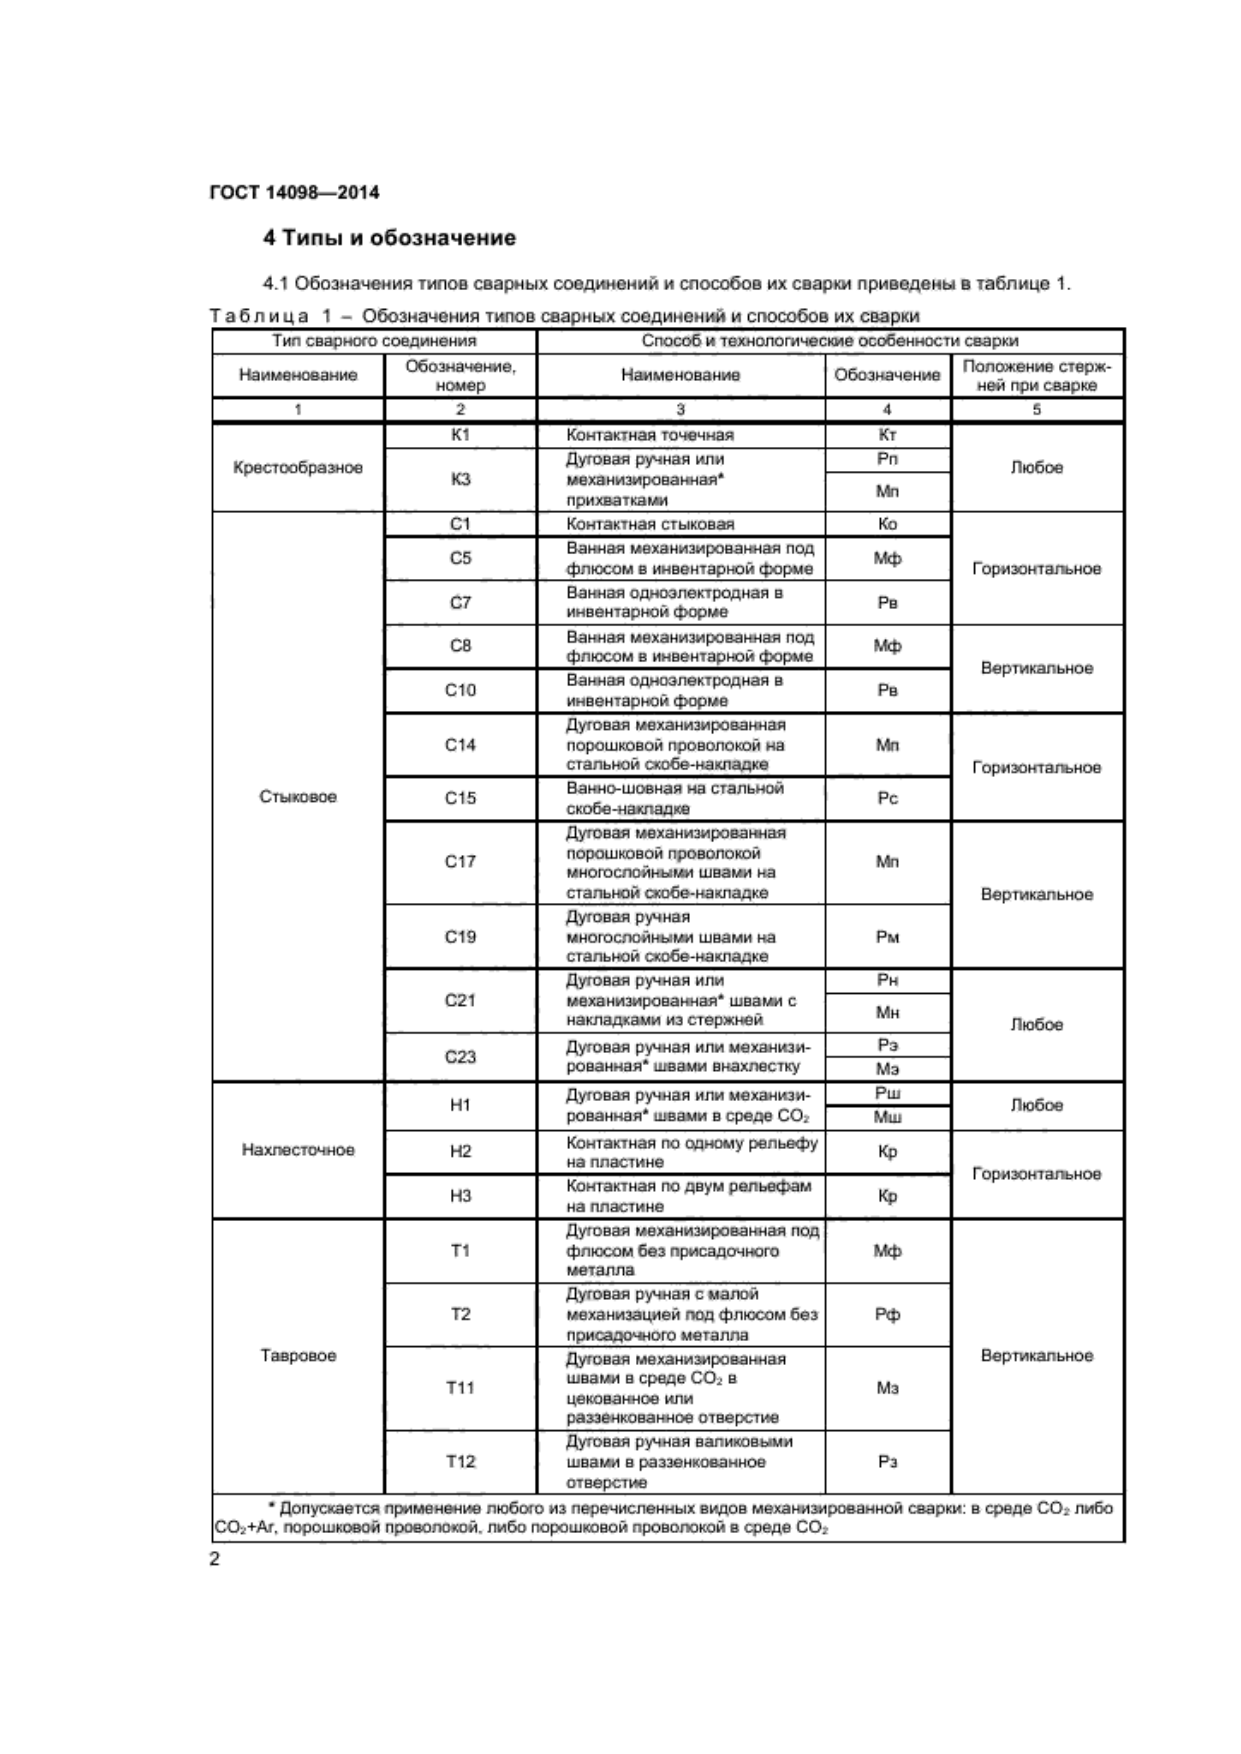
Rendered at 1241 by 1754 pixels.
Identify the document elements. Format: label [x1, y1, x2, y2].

picture [75, 75, 1207, 1677]
